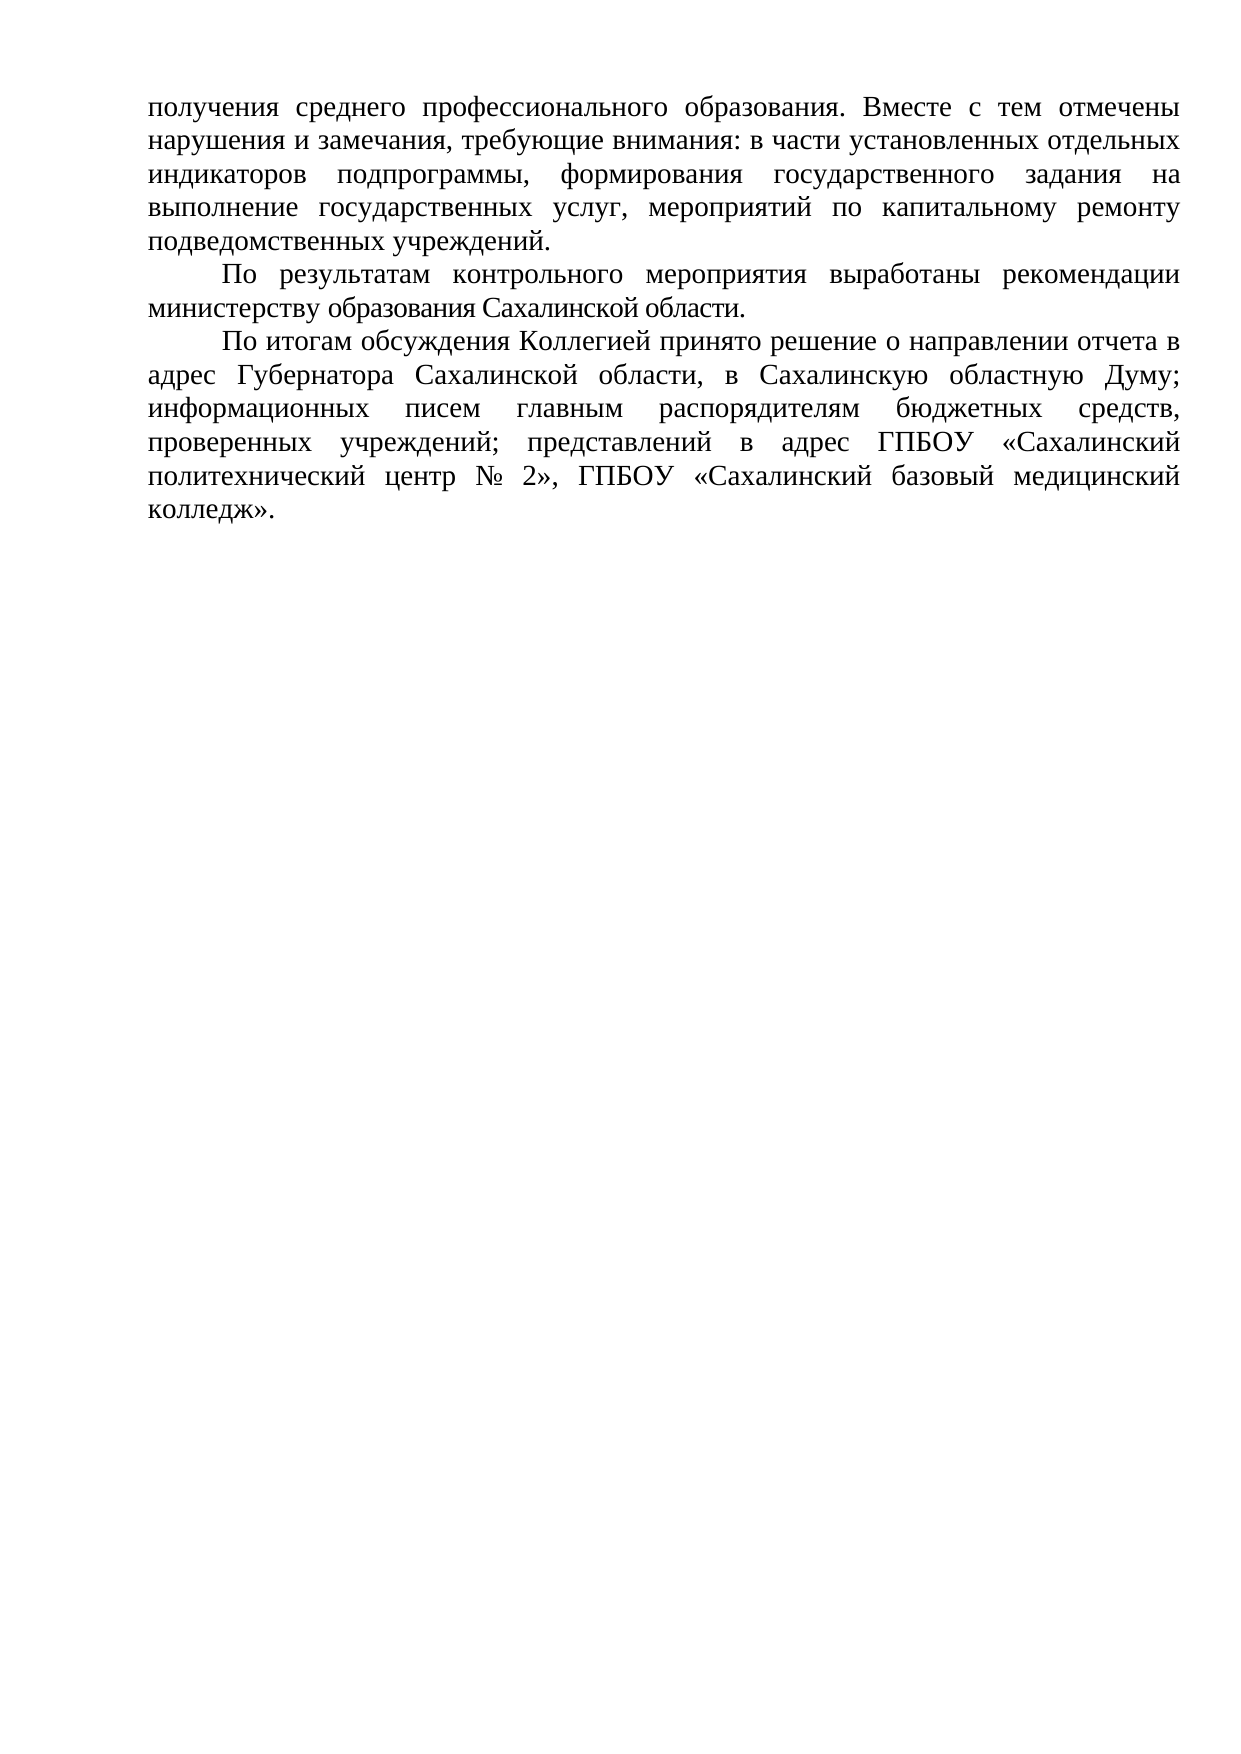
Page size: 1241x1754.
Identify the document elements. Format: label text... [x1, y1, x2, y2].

text По итогам обсуждения Коллегией принято решение о направлении отчета в адрес Губернатора Сахалинской области, в Сахалинскую областную Думу; информационных писем главным распорядителям бюджетных средств, проверенных учреждений; представлений в адрес ГПБОУ «Сахалинский политехнический центр № 2», ГПБОУ «Сахалинский базовый медицинский колледж». [148, 323, 1181, 525]
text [148, 89, 1181, 256]
text По результатам контрольного мероприятия выработаны рекомендации министерству образования Сахалинской области. [148, 256, 1181, 323]
